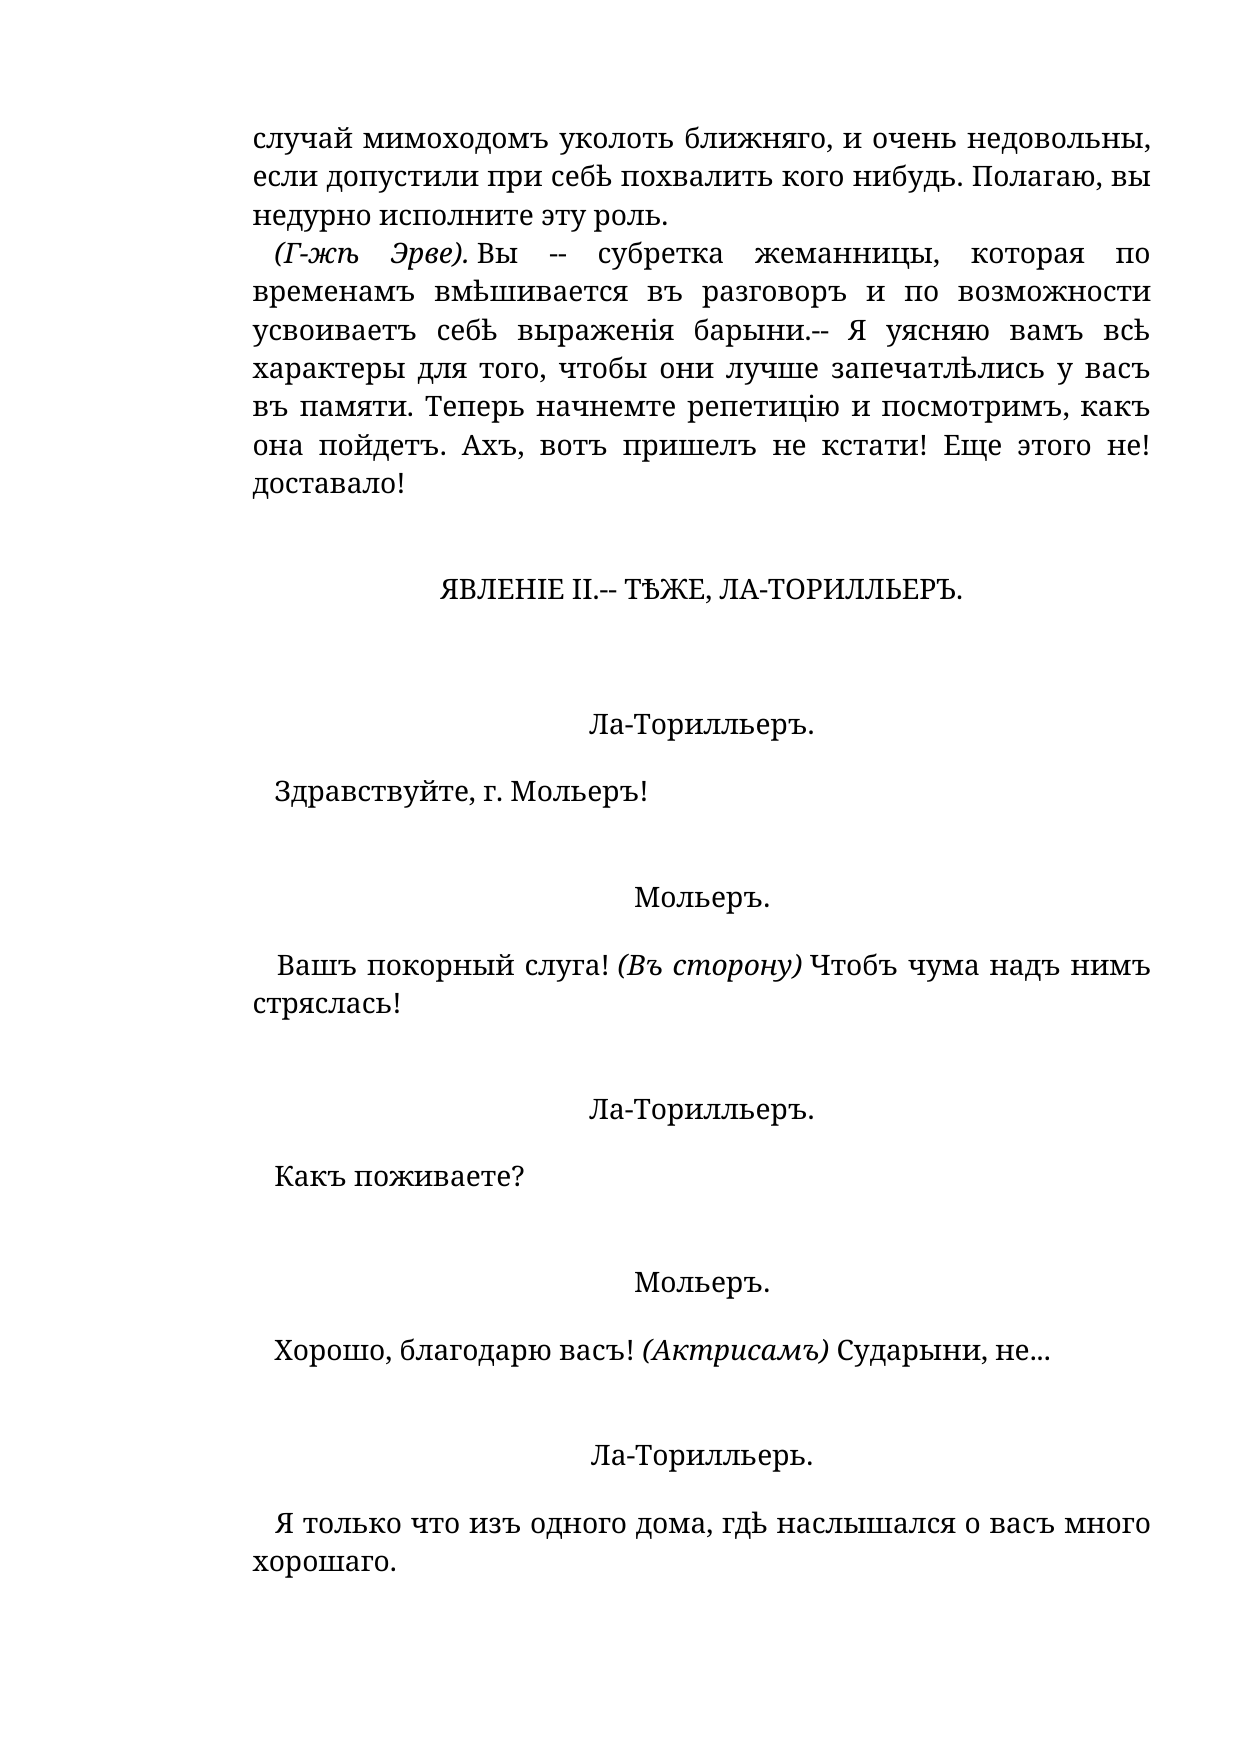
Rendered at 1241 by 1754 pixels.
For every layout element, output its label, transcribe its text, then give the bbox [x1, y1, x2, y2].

text Мольеръ. [252, 1262, 1152, 1301]
text Я только что изъ одного дома, гдѣ наслышался о васъ много хорошаго. [252, 1503, 1152, 1580]
text Здравствуйте, г. Мольеръ! [252, 771, 1152, 810]
text Ла-Торилльеръ. [252, 704, 1152, 742]
text Хорошо, благодарю васъ! (Актрисамъ) Сударыни, не... [252, 1330, 1152, 1368]
text ЯВЛЕНІЕ II.-- ТѢЖЕ, ЛА-ТОРИЛЛЬЕРЪ. [252, 569, 1152, 607]
text Ла-Торилльеръ. [252, 1089, 1152, 1127]
text Ла-Торилльерь. [252, 1436, 1152, 1474]
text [252, 118, 1152, 233]
text Какъ поживаете? [252, 1156, 1152, 1195]
text Мольеръ. [252, 877, 1152, 916]
text (Г-жѣ Эрве). Вы -- субретка жеманницы, которая по временамъ вмѣшивается въ разговоръ и по возможности усвоиваетъ себѣ выраженія барыни.-- Я уясняю вамъ всѣ характеры для того, чтобы они лучше запечатлѣлись у васъ въ памяти. Теперь начнемте репетицію и посмотримъ, какъ она пойдетъ. Ахъ, вотъ пришелъ не кстати! Еще этого не! доставало! [252, 233, 1152, 501]
text Вашъ покорный слуга! (Въ сторону) Чтобъ чума надъ нимъ стряслась! [252, 945, 1152, 1021]
